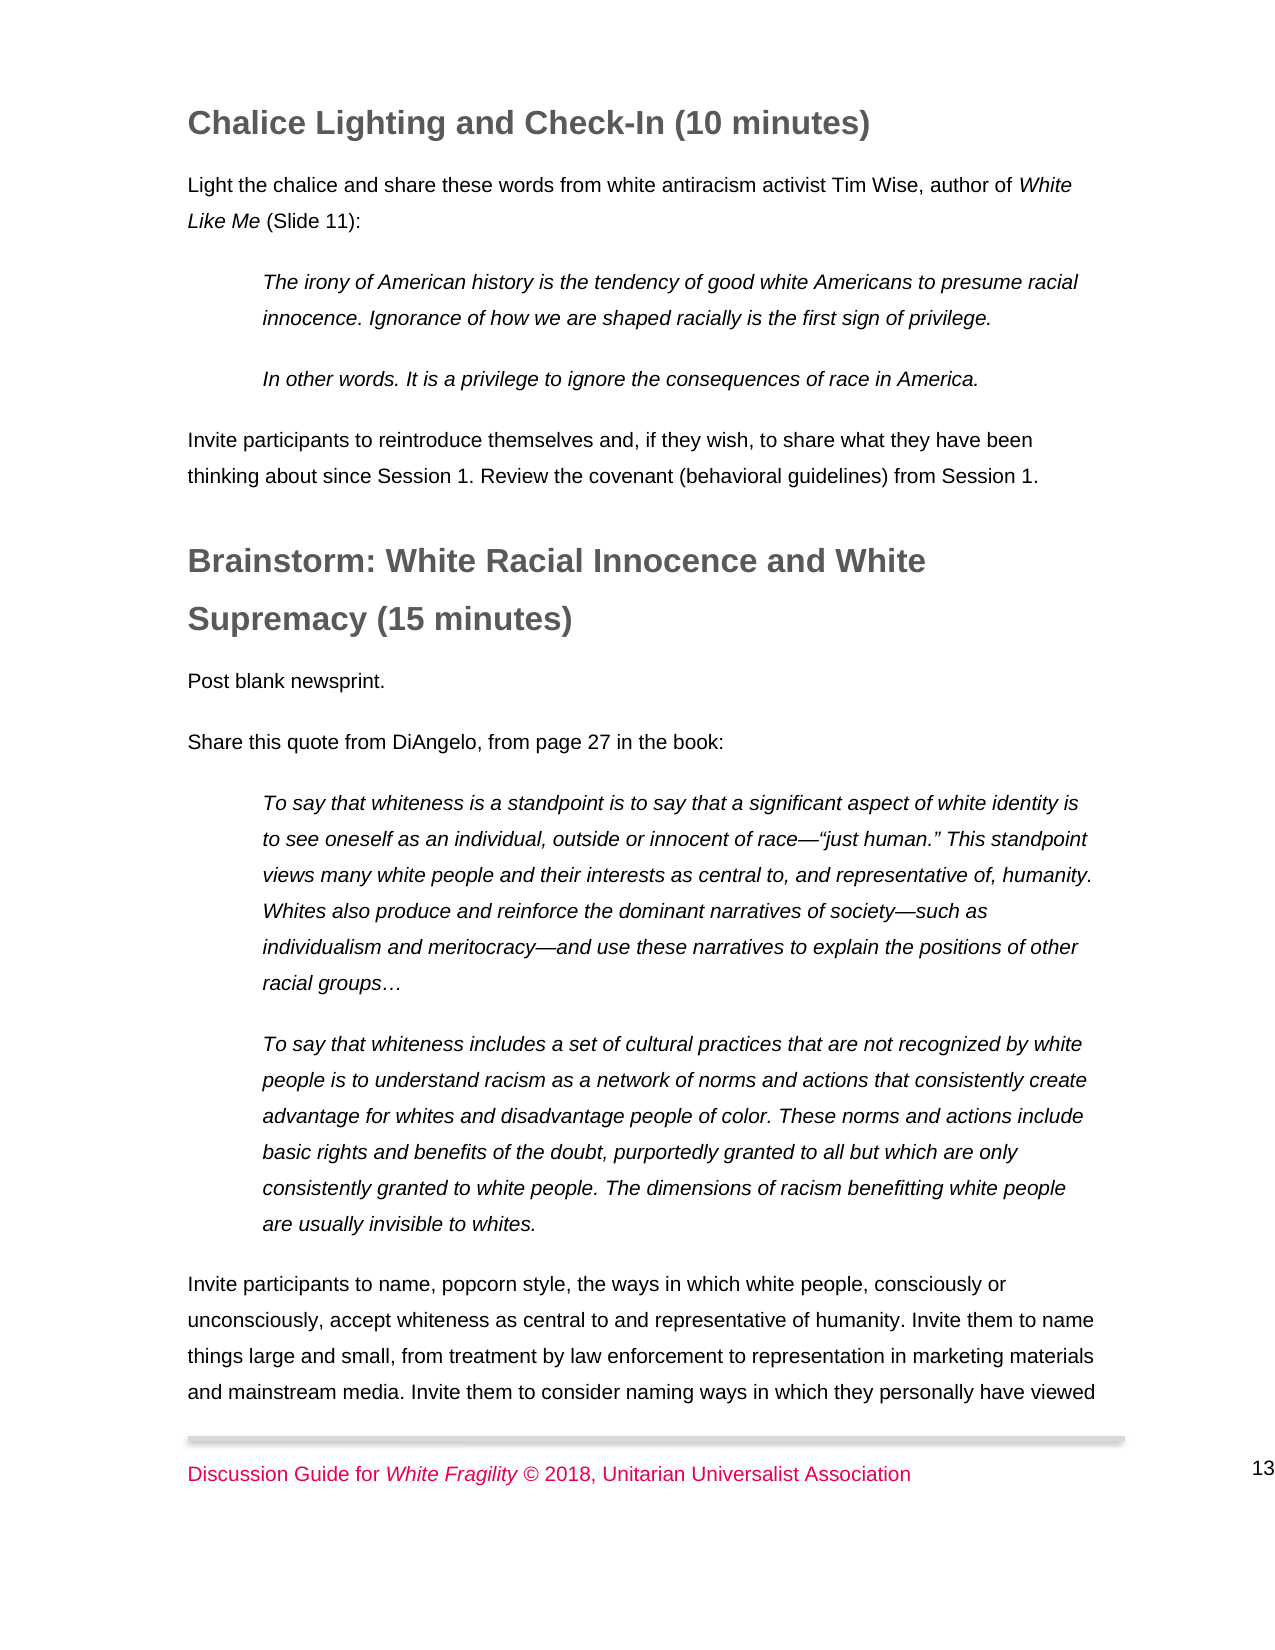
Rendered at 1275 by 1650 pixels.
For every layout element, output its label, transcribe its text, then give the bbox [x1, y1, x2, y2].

text In other words. It is a privilege to ignore the consequences of race in America. [262, 367, 1097, 391]
text The irony of American history is the tendency of good white Americans to presume racial innocence. Ignorance of how we are shaped racially is the first sign of privilege. [262, 270, 1097, 330]
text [187, 1272, 1097, 1404]
text To say that whiteness is a standpoint is to say that a significant aspect of white identity is to see oneself as an individual, outside or innocent of race—“just human.” This standpoint views many white people and their interests as central to, and representative of, humanity. Whites also produce and reinforce the dominant narratives of society—such as individualism and meritocracy—and use these narratives to explain the positions of other racial groups… [262, 791, 1097, 995]
text Share this quote from DiAngelo, from page 27 in the book: [187, 730, 1097, 754]
subtitle Brainstorm: White Racial Innocence and White Supremacy (15 minutes) [187, 541, 1097, 637]
text Light the chalice and share these words from white antiracism activist Tim Wise, author of White Like Me (Slide 11): [187, 173, 1097, 233]
subtitle Chalice Lighting and Check-In (10 minutes) [187, 103, 1097, 142]
text To say that whiteness includes a set of cultural practices that are not recognized by white people is to understand racism as a network of norms and actions that consistently create advantage for whites and disadvantage people of color. These norms and actions include basic rights and benefits of the doubt, purportedly granted to all but which are only consistently granted to white people. The dimensions of racism benefitting white people are usually invisible to whites. [262, 1032, 1097, 1235]
text Post blank newsprint. [187, 669, 1097, 693]
text Invite participants to reintroduce themselves and, if they wish, to share what they have been thinking about since Session 1. Review the covenant (behavioral guidelines) from Session 1. [187, 428, 1097, 488]
